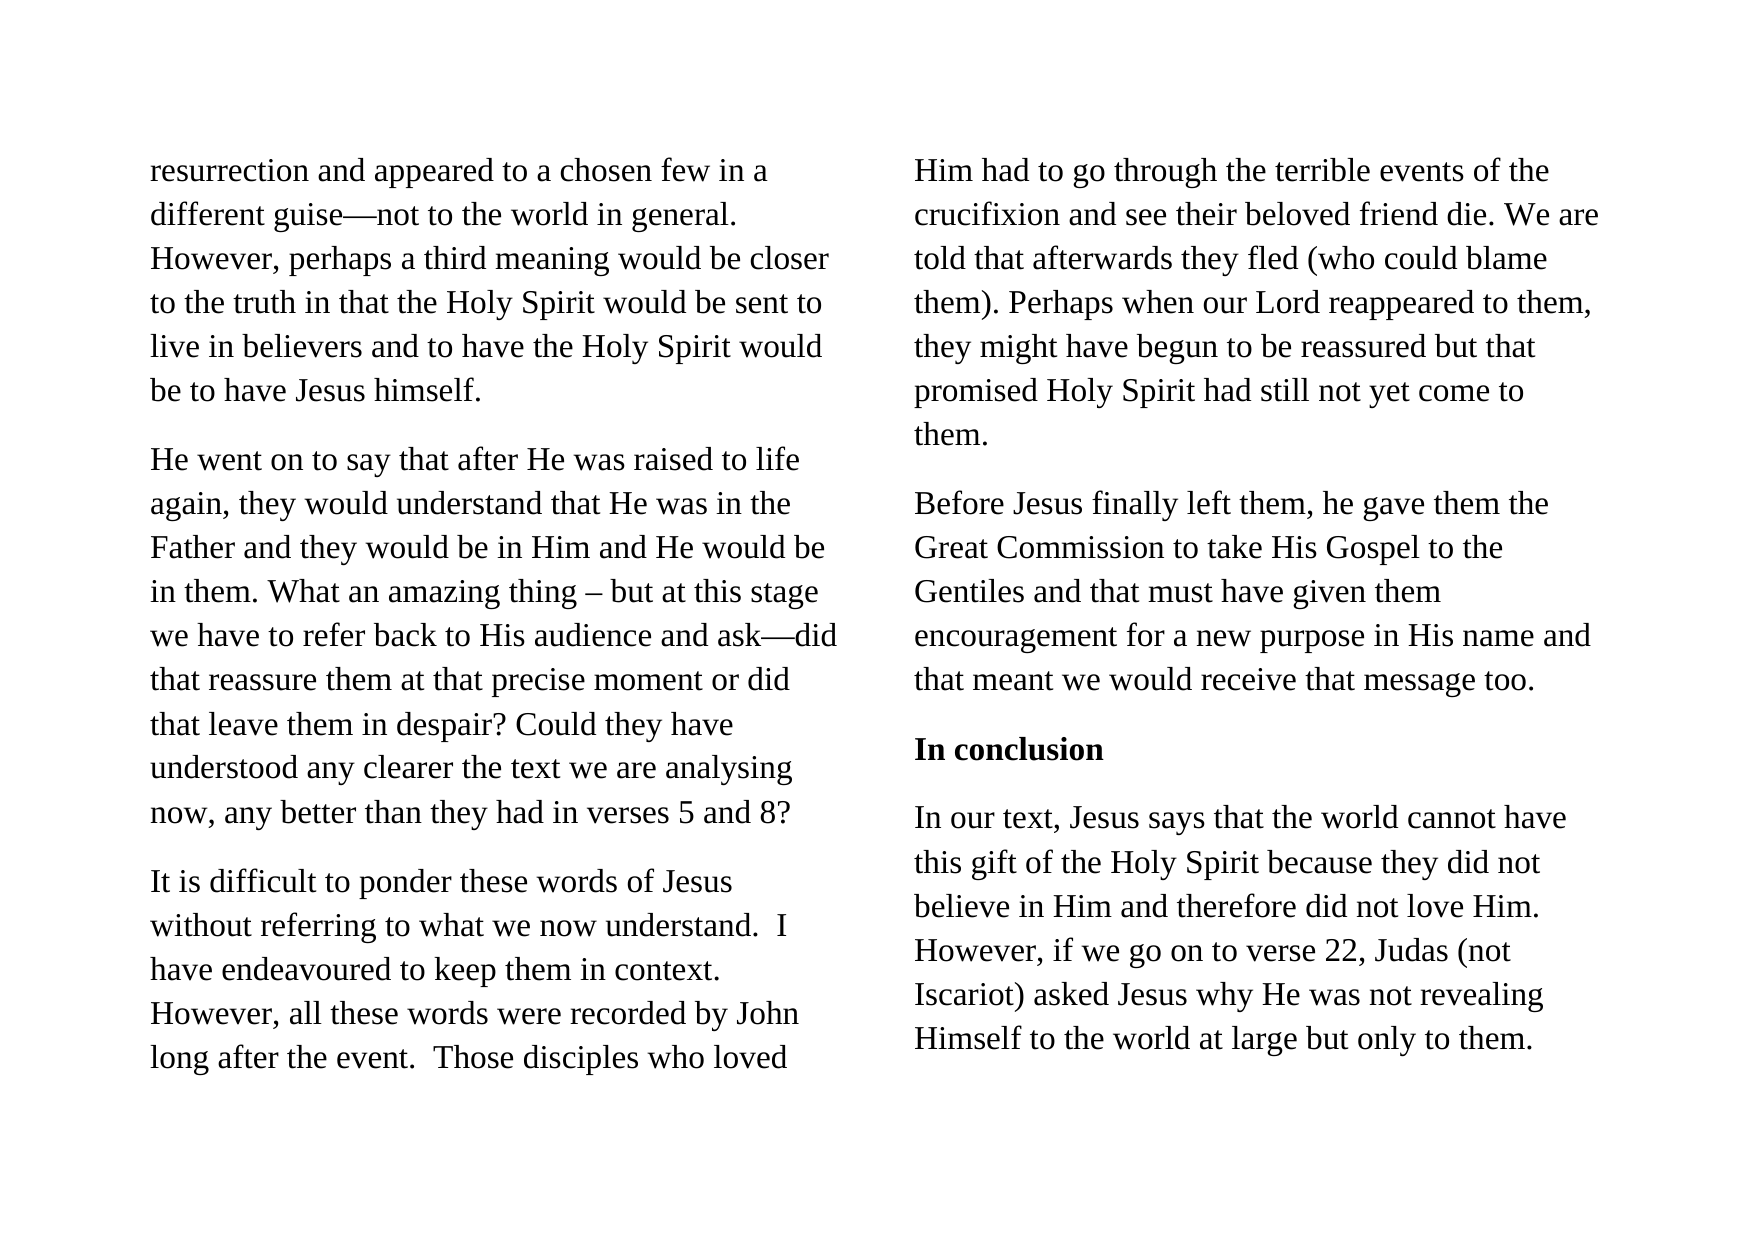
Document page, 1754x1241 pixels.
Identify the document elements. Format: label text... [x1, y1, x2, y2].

text He went on to say that after He was raised to life again, they would understand that He was in the Father and they would be in Him and He would be in them. What an amazing thing – but at this stage we have to refer back to His audience and ask—did that reassure them at that precise moment or did that leave them in despair? Could they have understood any clearer the text we are analysing now, any better than they had in verses 5 and 8? [150, 439, 840, 830]
text In our text, Jesus says that the world cannot have this gift of the Holy Spirit because they did not believe in Him and therefore did not love Him. However, if we go on to verse 22, Judas (not Iscariot) asked Jesus why He was not revealing Himself to the world at large but only to them. [914, 798, 1604, 1056]
text It is difficult to ponder these words of Jesus without referring to what we now understand. I have endeavoured to keep them in context. However, all these words were recorded by John long after the event. Those disciples who loved Him had to go through the terrible events of the crucifixion and see their beloved friend die. We are told that afterwards they fled (who could blame them). Perhaps when our Lord reappeared to them, they might have begun to be reassured but that promised Holy Spirit had still not yet come to them. [914, 150, 1604, 453]
text Before Jesus finally left them, he gave them the Great Commission to take His Gospel to the Gentiles and that must have given them encouragement for a new purpose in His name and that meant we would receive that message too. [914, 483, 1604, 698]
text It is difficult to ponder these words of Jesus without referring to what we now understand. I have endeavoured to keep them in context. However, all these words were recorded by John long after the event. Those disciples who loved Him had to go through the terrible events of the crucifixion and see their beloved friend die. We are told that afterwards they fled (who could blame them). Perhaps when our Lord reappeared to them, they might have begun to be reassured but that promised Holy Spirit had still not yet come to them. [150, 861, 840, 1076]
text In conclusion [914, 729, 1604, 767]
